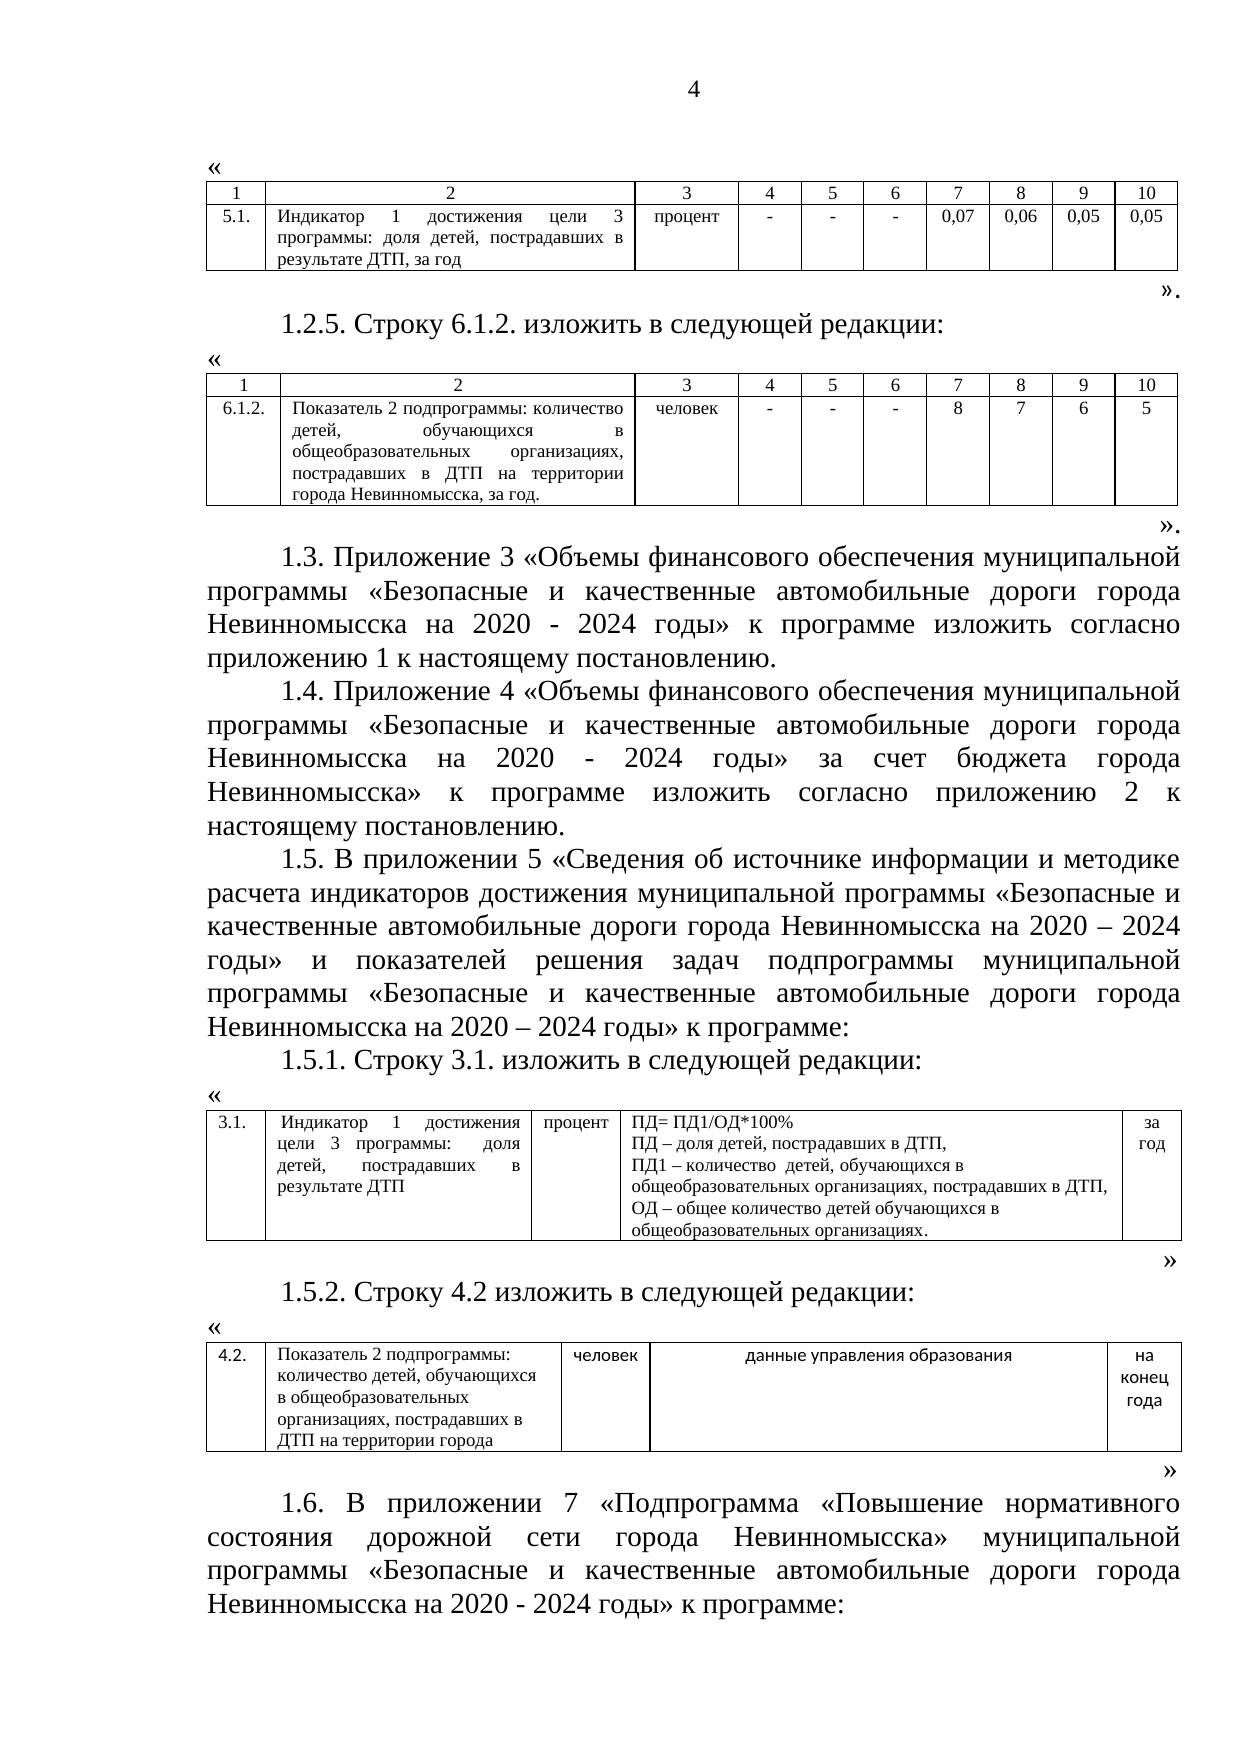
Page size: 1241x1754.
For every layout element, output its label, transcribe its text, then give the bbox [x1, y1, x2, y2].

table_cell - [739, 397, 801, 505]
text 1.5.1. Строку 3.1. изложить в следующей редакции: [207, 1042, 1181, 1076]
table_header 7 [927, 182, 989, 204]
text « [207, 1308, 1181, 1342]
table_header процент [532, 1111, 620, 1240]
table_cell 7 [990, 397, 1052, 505]
table_header 4 [739, 374, 801, 396]
text ». [207, 506, 1181, 539]
table_header 3 [636, 182, 738, 204]
text « [207, 340, 1181, 373]
table_header Индикатор 1 достижения цели 3 программы: доля детей, пострадавших в результате ДТП [266, 1111, 531, 1240]
table_cell 6 [1053, 397, 1114, 505]
text » [207, 1241, 1181, 1274]
text 1.5. В приложении 5 «Сведения об источнике информации и методике расчета индикаторов достижения муниципальной программы «Безопасные и качественные автомобильные дороги города Невинномысска на 2020 – 2024 годы» и показателей решения задач подпрограммы муниципальной программы «Безопасные и качественные автомобильные дороги города Невинномысска на 2020 – 2024 годы» к программе: [207, 841, 1181, 1042]
text 1.2.5. Строку 6.1.2. изложить в следующей редакции: [207, 306, 1181, 340]
table_header на конец года [1108, 1343, 1181, 1451]
table_cell 0,05 [1053, 205, 1114, 269]
text 1.4. Приложение 4 «Объемы финансового обеспечения муниципальной программы «Безопасные и качественные автомобильные дороги города Невинномысска на 2020 - 2024 годы» за счет бюджета города Невинномысска» к программе изложить согласно приложению 2 к настоящему постановлению. [207, 673, 1181, 841]
table_header человек [562, 1343, 649, 1451]
table_header 8 [990, 182, 1052, 204]
table_header за год [1123, 1111, 1181, 1240]
text ». [207, 271, 1181, 306]
table_header данные управления образования [651, 1343, 1107, 1451]
table_header 3.1. [207, 1111, 265, 1240]
table_cell 6.1.2. [207, 397, 280, 505]
table_header 10 [1116, 182, 1177, 204]
table_header 8 [990, 374, 1052, 396]
table_header 2 [281, 374, 634, 396]
table_cell - [864, 205, 926, 269]
table_header 9 [1053, 182, 1114, 204]
table_cell - [802, 397, 863, 505]
table_cell - [802, 205, 863, 269]
table_cell 0,06 [990, 205, 1052, 269]
table_cell Индикатор 1 достижения цели 3 программы: доля детей, пострадавших в результате ДТП, за год [266, 205, 634, 269]
text « [207, 1076, 1181, 1109]
table_header 2 [266, 182, 634, 204]
text 1.3. Приложение 3 «Объемы финансового обеспечения муниципальной программы «Безопасные и качественные автомобильные дороги города Невинномысска на 2020 - 2024 годы» к программе изложить согласно приложению 1 к настоящему постановлению. [207, 539, 1181, 673]
text « [207, 148, 1181, 181]
table_header 5 [802, 182, 863, 204]
table_cell Показатель 2 подпрограммы: количество детей, обучающихся в общеобразовательных организациях, пострадавших в ДТП на территории города Невинномысска, за год. [281, 397, 634, 505]
table_cell процент [636, 205, 738, 269]
table_header 3 [636, 374, 738, 396]
table_header 1 [207, 374, 280, 396]
table_cell 5 [1116, 397, 1177, 505]
table_cell 8 [927, 397, 989, 505]
text » [207, 1452, 1181, 1485]
table_cell 5.1. [207, 205, 265, 269]
table_header 4 [739, 182, 801, 204]
table_cell - [864, 397, 926, 505]
table_cell человек [636, 397, 738, 505]
table_header 10 [1116, 374, 1177, 396]
table_cell 0,07 [927, 205, 989, 269]
table_header 7 [927, 374, 989, 396]
table_header 9 [1053, 374, 1114, 396]
table_header Показатель 2 подпрограммы: количество детей, обучающихся в общеобразовательных организациях, пострадавших в ДТП на территории города [266, 1343, 561, 1451]
table_header 6 [864, 374, 926, 396]
table_header 4.2. [207, 1343, 265, 1451]
table_cell 0,05 [1116, 205, 1177, 269]
table_header ПД= ПД1/ОД*100% ПД – доля детей, пострадавших в ДТП, ПД1 – количество детей, обучающихся в общеобразовательных организациях, пострадавших в ДТП, ОД – общее количество детей обучающихся в общеобразовательных организациях. [621, 1111, 1122, 1240]
table_header 6 [864, 182, 926, 204]
table_header 5 [802, 374, 863, 396]
table_header 1 [207, 182, 265, 204]
text 1.5.2. Строку 4.2 изложить в следующей редакции: [207, 1274, 1181, 1308]
table_cell - [739, 205, 801, 269]
text 1.6. В приложении 7 «Подпрограмма «Повышение нормативного состояния дорожной сети города Невинномысска» муниципальной программы «Безопасные и качественные автомобильные дороги города Невинномысска на 2020 - 2024 годы» к программе: [207, 1485, 1181, 1619]
